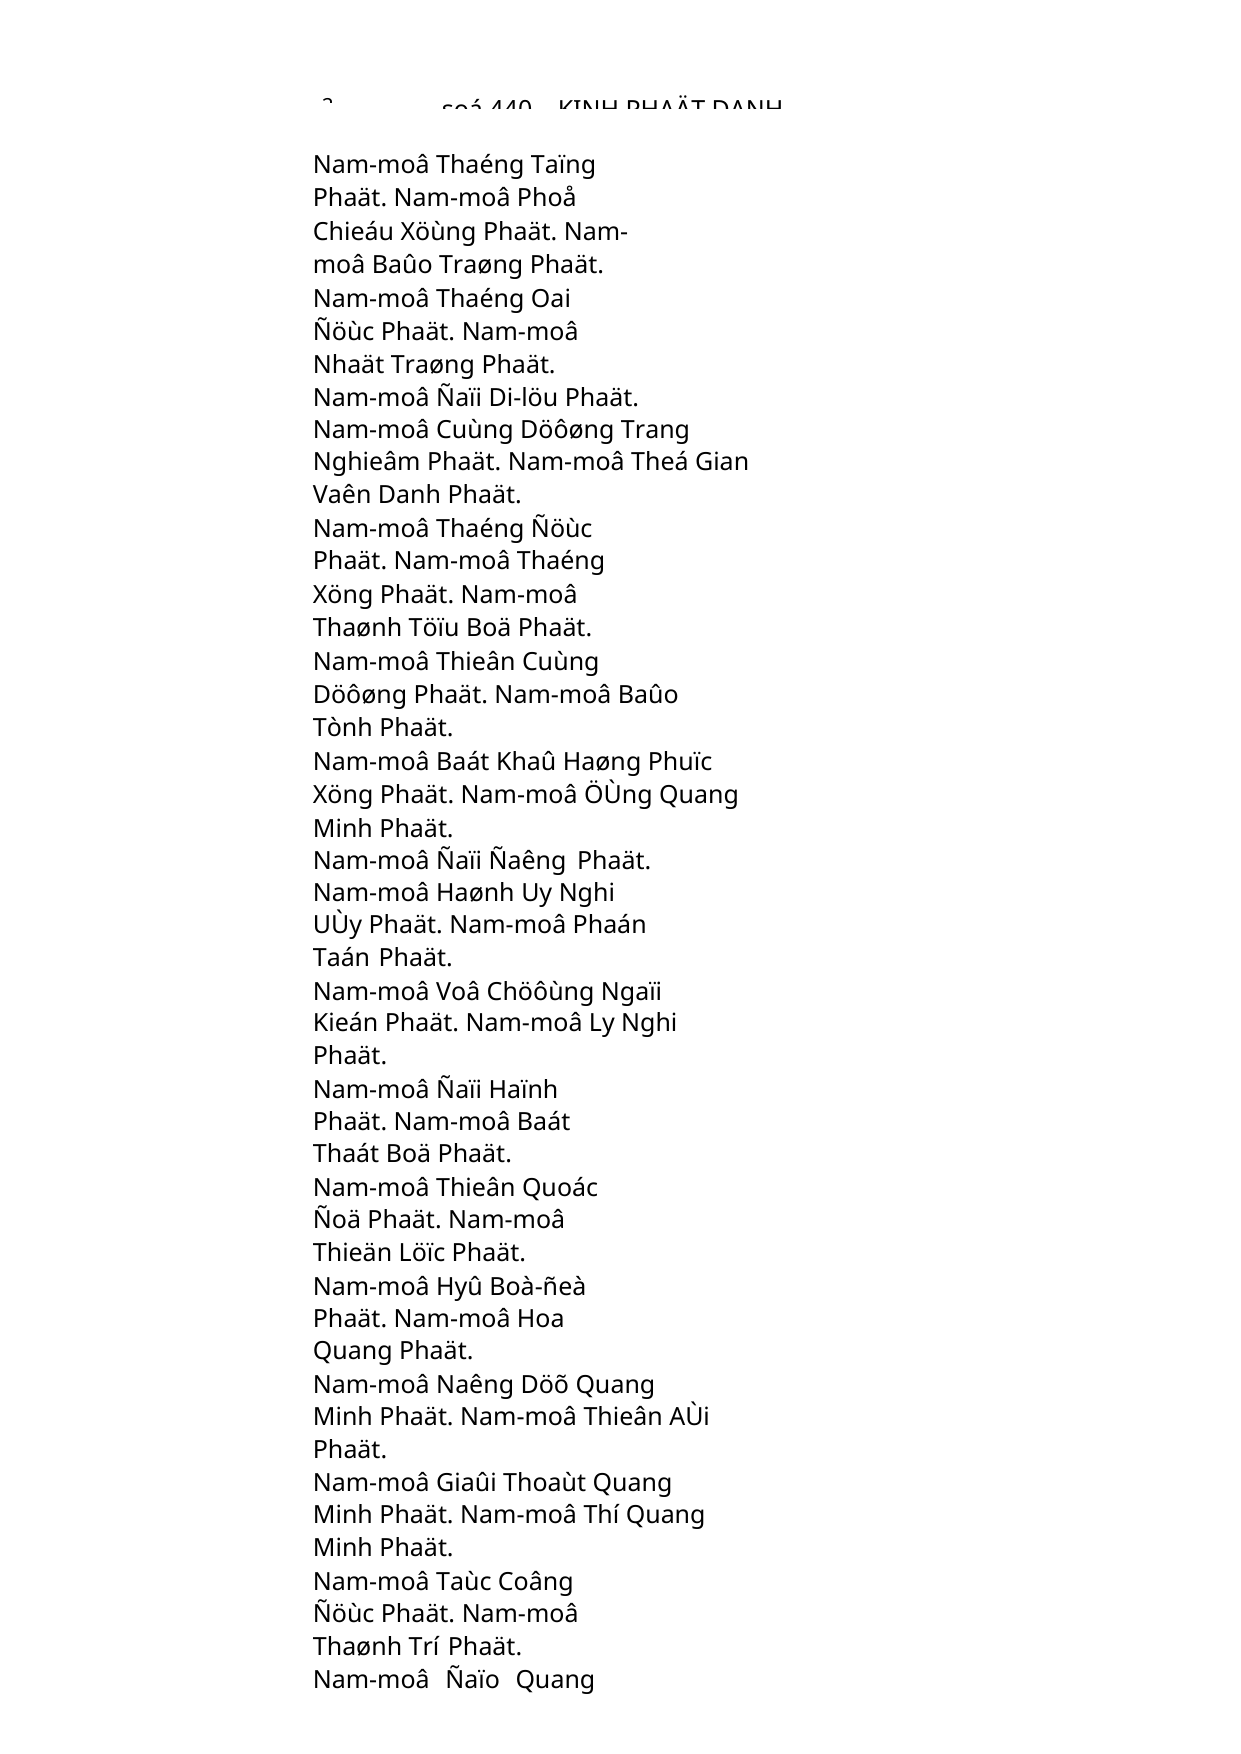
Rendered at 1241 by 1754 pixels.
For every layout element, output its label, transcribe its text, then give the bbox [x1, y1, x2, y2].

text Nam-moâ Thaéng Taïng Phaät. Nam-moâ Phoå Chieáu Xöùng Phaät. Nam-moâ Baûo Traøng Phaät. [313, 147, 652, 281]
text Nam-moâ Haønh Uy Nghi UÙy Phaät. Nam-moâ Phaán Taán Phaät. [313, 876, 667, 974]
text Nam-moâ Thieân Cuùng Döôøng Phaät. Nam-moâ Baûo Tònh Phaät. [313, 644, 679, 744]
text Nam-moâ Naêng Döõ Quang Minh Phaät. Nam-moâ Thieân AÙi Phaät. [313, 1367, 710, 1465]
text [313, 1662, 595, 1696]
text Nam-moâ Giaûi Thoaùt Quang Minh Phaät. Nam-moâ Thí Quang Minh Phaät. [313, 1466, 728, 1564]
text Nam-moâ Thieân Quoác Ñoä Phaät. Nam-moâ Thieän Löïc Phaät. [313, 1171, 640, 1269]
text Nam-moâ Taùc Coâng Ñöùc Phaät. Nam-moâ Thaønh Trí Phaät. [313, 1564, 629, 1662]
text Nam-moâ Hyû Boà-ñeà Phaät. Nam-moâ Hoa Quang Phaät. [313, 1269, 594, 1367]
text Nam-moâ Ñaïi Ñaêng Phaät. [313, 844, 1065, 876]
text Nam-moâ Thaéng Ñöùc Phaät. Nam-moâ Thaéng Xöng Phaät. Nam-moâ Thaønh Töïu Boä Phaät. [313, 510, 630, 644]
text Nam-moâ Ñaïi Di-löu Phaät. [313, 381, 1065, 412]
text Nam-moâ Ñaïi Haïnh Phaät. Nam-moâ Baát Thaát Boä Phaät. [313, 1072, 606, 1170]
text Nam-moâ Baát Khaû Haøng Phuïc Xöng Phaät. Nam-moâ ÖÙng Quang Minh Phaät. [313, 744, 751, 844]
text Nam-moâ Cuùng Döôøng Trang Nghieâm Phaät. Nam-moâ Theá Gian Vaên Danh Phaät. [313, 412, 771, 510]
text Nam-moâ Thaéng Oai Ñöùc Phaät. Nam-moâ Nhaät Traøng Phaät. [313, 281, 638, 381]
text Nam-moâ Voâ Chöôùng Ngaïi Kieán Phaät. Nam-moâ Ly Nghi Phaät. [313, 974, 714, 1072]
